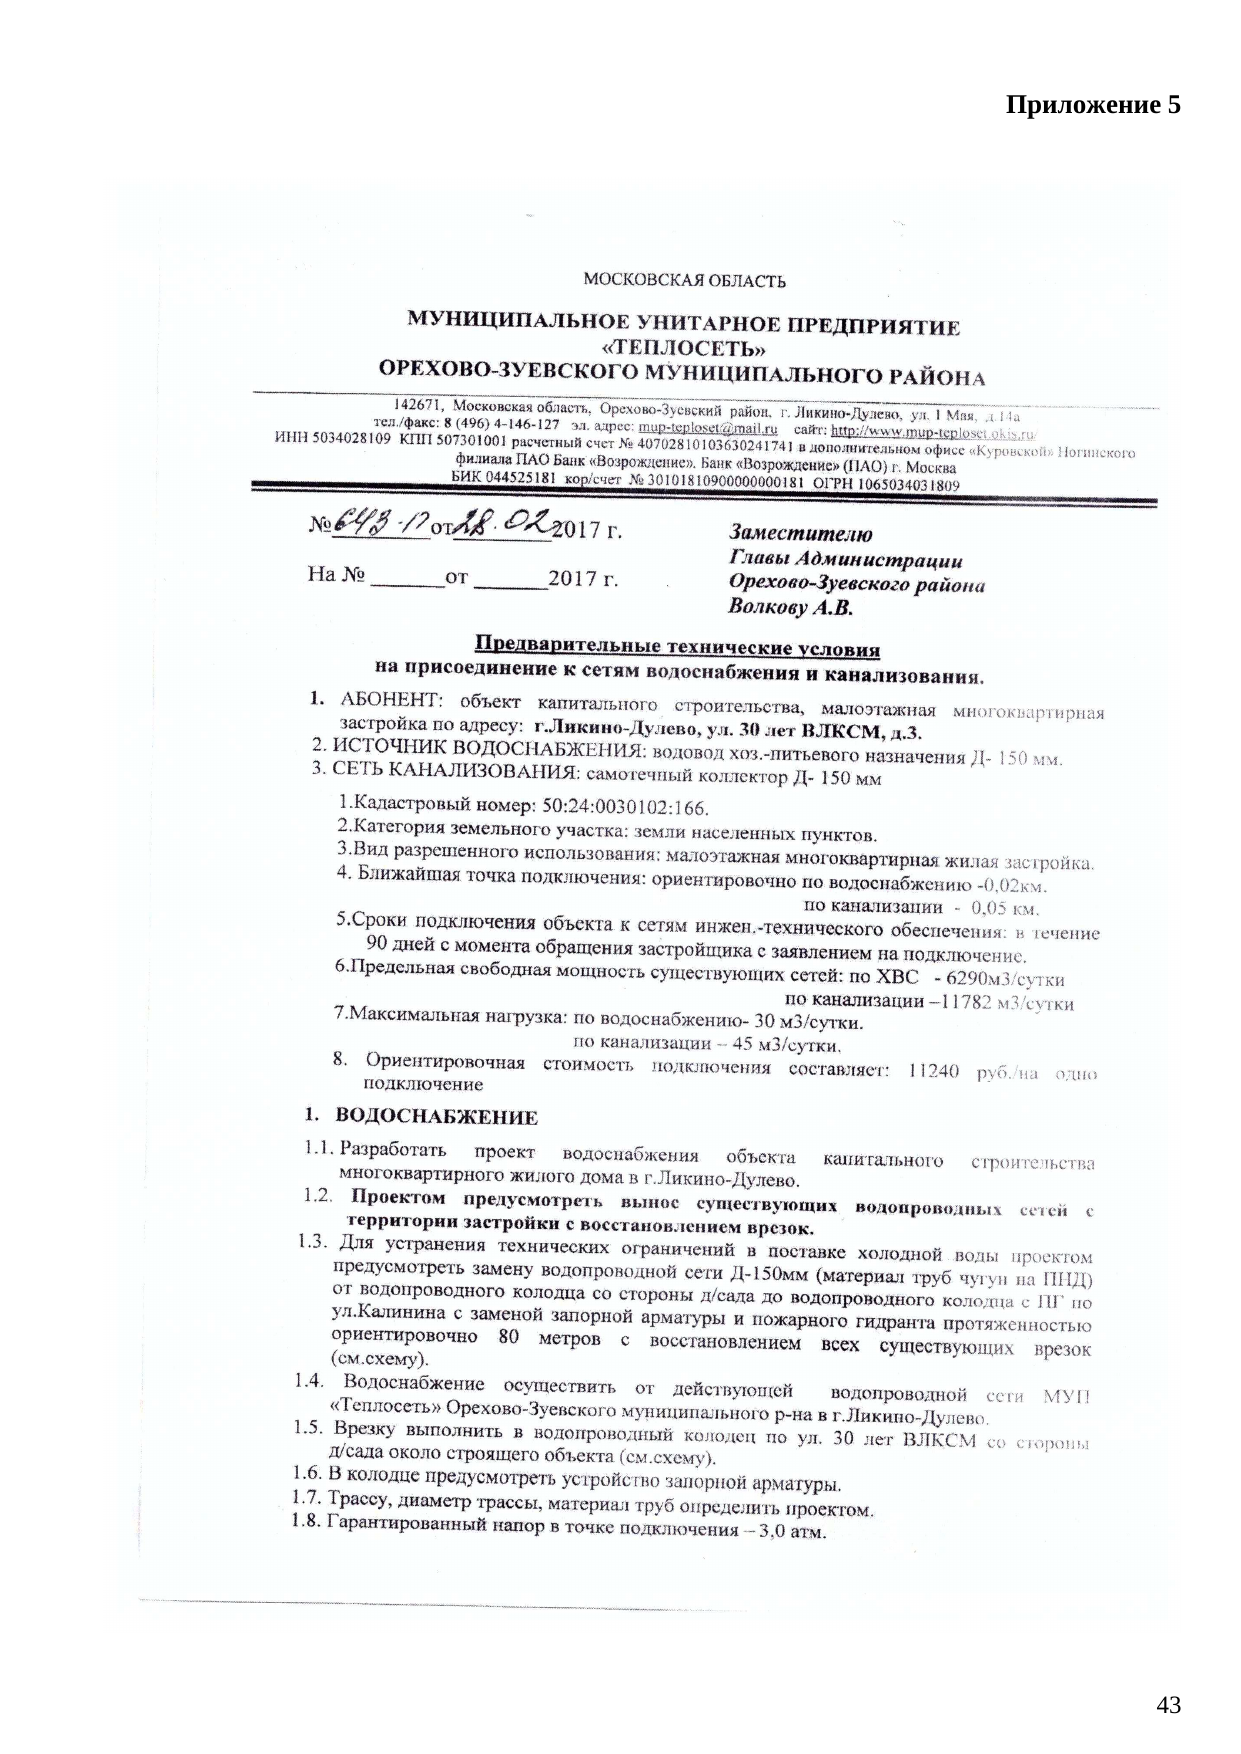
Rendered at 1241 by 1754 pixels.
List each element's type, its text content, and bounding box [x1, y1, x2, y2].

picture [103, 177, 1181, 1633]
subtitle Приложение 5 [43, 89, 1181, 120]
